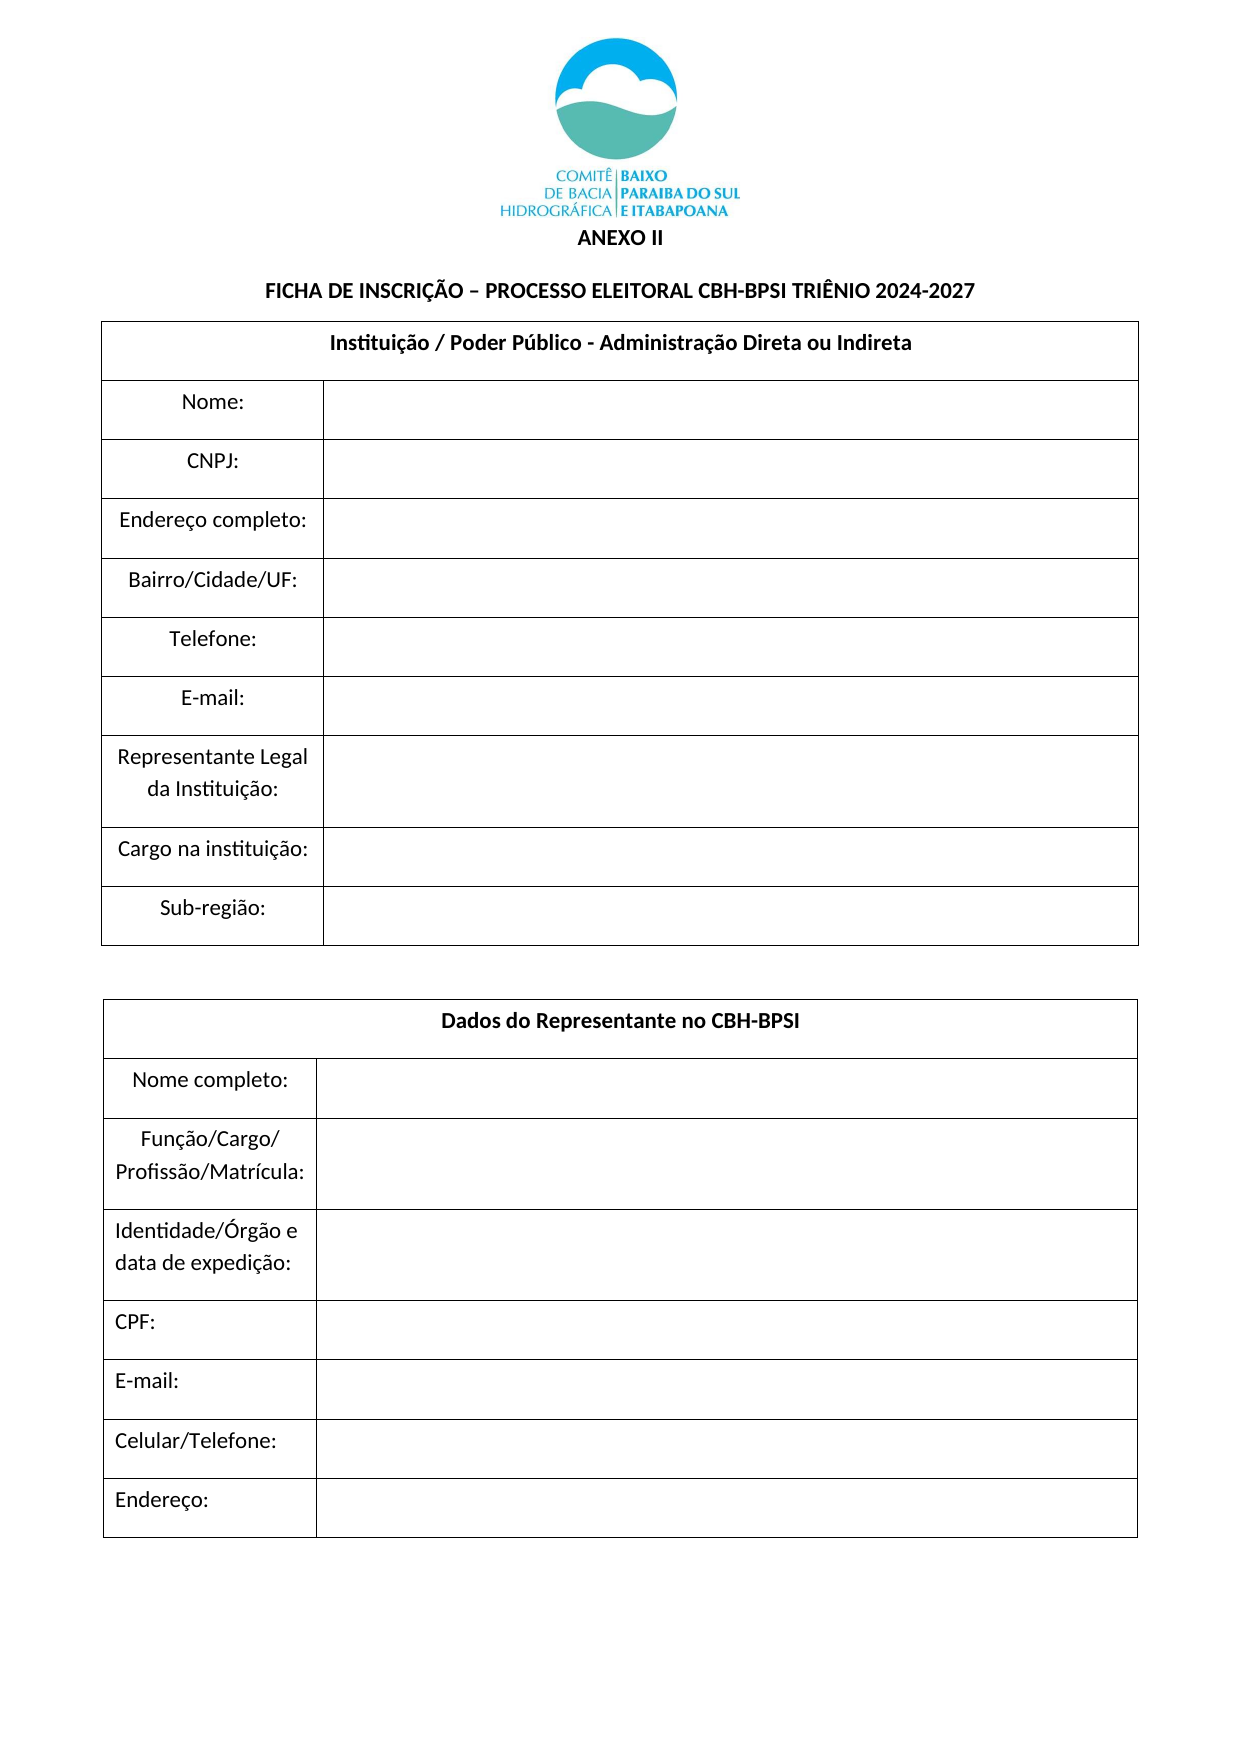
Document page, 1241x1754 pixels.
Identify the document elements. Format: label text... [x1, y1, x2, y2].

picture [500, 37, 741, 218]
table_cell Sub-região: [102, 887, 323, 945]
table_cell [317, 1210, 1137, 1300]
table_header Instituição / Poder Público - Administração Direta ou Indireta [102, 322, 1138, 380]
table_cell [324, 736, 1138, 827]
table_cell [317, 1420, 1137, 1478]
table_cell [324, 887, 1138, 945]
table_cell [317, 1119, 1137, 1209]
table_cell Nome: [102, 381, 323, 439]
table_cell CNPJ: [102, 440, 323, 498]
table_cell Endereço completo: [102, 499, 323, 557]
table_cell E-mail: [102, 677, 323, 735]
table_header Dados do Representante no CBH-BPSI [104, 1000, 1137, 1058]
text FICHA DE INSCRIÇÃO – PROCESSO ELEITORAL CBH-BPSI TRIÊNIO 2024-2027 [264, 277, 976, 305]
table_cell Bairro/Cidade/UF: [102, 559, 323, 617]
table_cell [324, 440, 1138, 498]
table_cell [324, 559, 1138, 617]
table_cell Telefone: [102, 618, 323, 676]
table_cell [324, 381, 1138, 439]
table_cell [324, 499, 1138, 557]
table_cell E-mail: [104, 1360, 316, 1418]
table_cell Nome completo: [104, 1059, 316, 1117]
table_cell [324, 828, 1138, 886]
table_cell [324, 618, 1138, 676]
table_cell Função/Cargo/ Profissão/Matrícula: [104, 1119, 316, 1209]
table_cell Cargo na instituição: [102, 828, 323, 886]
table_cell Representante Legal da Instituição: [102, 736, 323, 827]
table_cell Endereço: [104, 1479, 316, 1537]
table_cell [317, 1479, 1137, 1537]
table_cell [317, 1059, 1137, 1117]
subtitle ANEXO II [264, 223, 976, 252]
table_cell [324, 677, 1138, 735]
table_cell Identidade/Órgão e data de expedição: [104, 1210, 316, 1300]
table_cell Celular/Telefone: [104, 1420, 316, 1478]
table_cell [317, 1360, 1137, 1418]
table_cell [317, 1301, 1137, 1359]
table_cell CPF: [104, 1301, 316, 1359]
